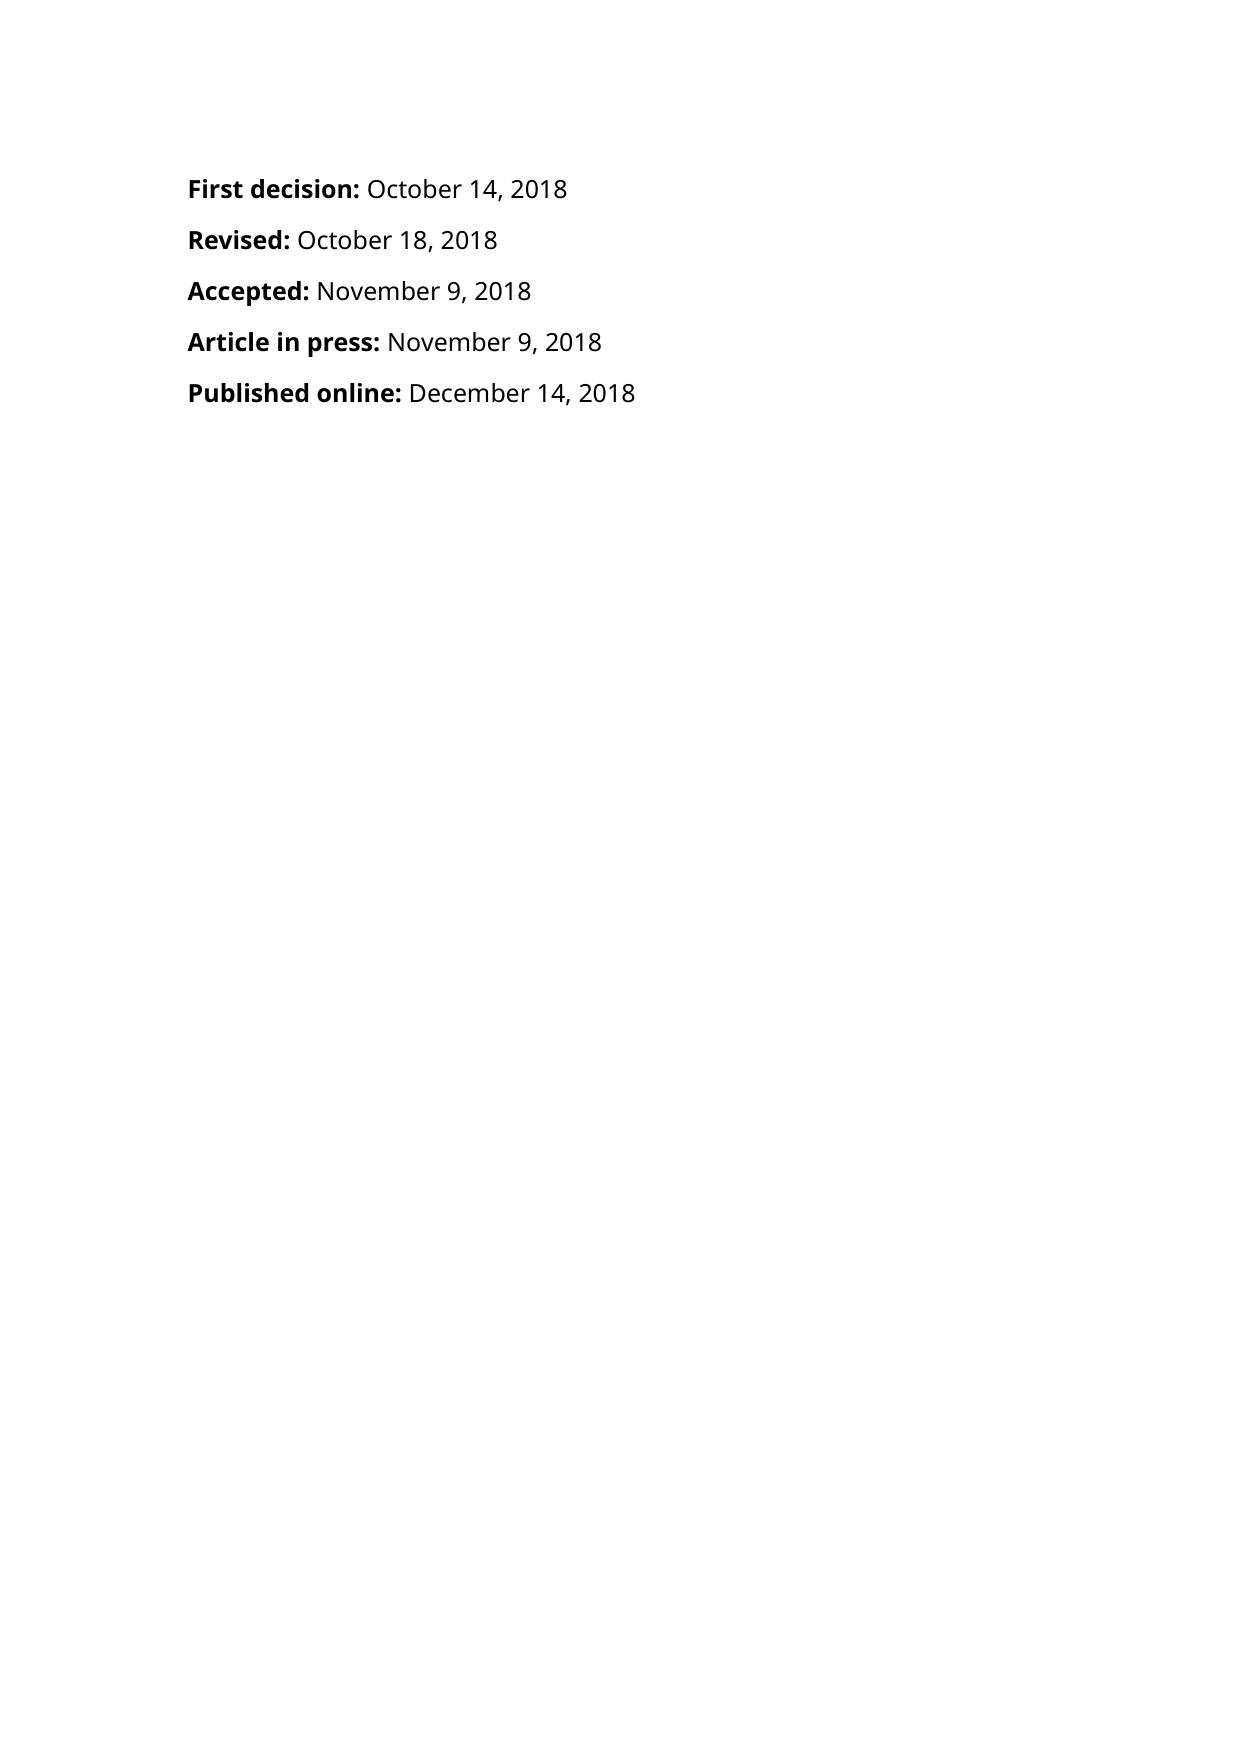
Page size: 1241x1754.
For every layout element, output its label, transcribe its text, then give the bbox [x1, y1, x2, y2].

text Published online: December 14, 2018 [187, 376, 1053, 410]
text Accepted: November 9, 2018 [187, 274, 1053, 308]
text Article in press: November 9, 2018 [187, 325, 1053, 359]
text Revised: October 18, 2018 [187, 223, 1053, 257]
text First decision: October 14, 2018 [187, 172, 1053, 206]
